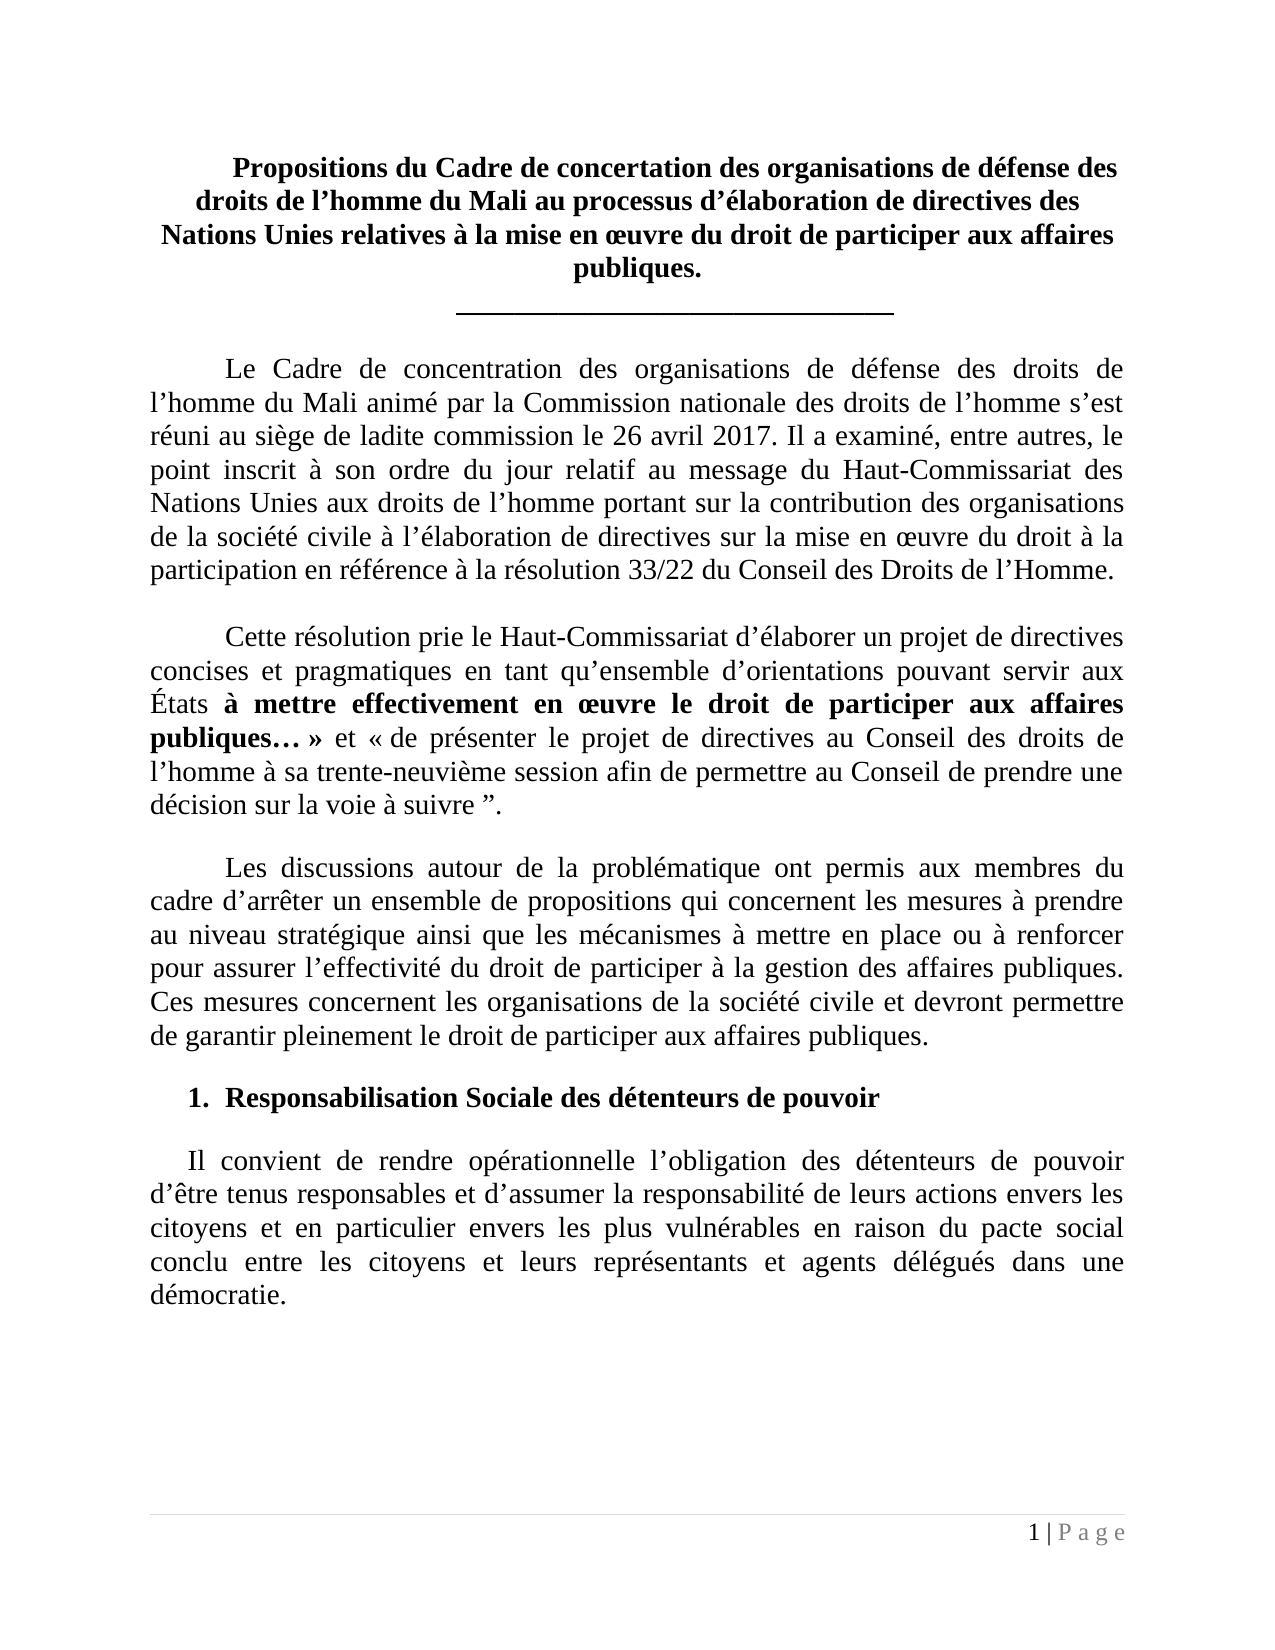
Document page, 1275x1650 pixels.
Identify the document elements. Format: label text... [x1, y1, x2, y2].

text Les discussions autour de la problématique ont permis aux membres du cadre d’arrêter un ensemble de propositions qui concernent les mesures à prendre au niveau stratégique ainsi que les mécanismes à mettre en place ou à renforcer pour assurer l’effectivité du droit de participer à la gestion des affaires publiques. Ces mesures concernent les organisations de la société civile et devront permettre de garantir pleinement le droit de participer aux affaires publiques. [150, 850, 1125, 1051]
text Propositions du Cadre de concertation des organisations de défense des droits de l’homme du Mali au processus d’élaboration de directives des Nations Unies relatives à la mise en œuvre du droit de participer aux affaires publiques. [150, 150, 1125, 284]
text ______________________________ [150, 284, 1125, 318]
list Responsabilisation Sociale des détenteurs de pouvoir [187, 1080, 1125, 1114]
text Le Cadre de concentration des organisations de défense des droits de l’homme du Mali animé par la Commission nationale des droits de l’homme s’est réuni au siège de ladite commission le 26 avril 2017. Il a examiné, entre autres, le point inscrit à son ordre du jour relatif au message du Haut-Commissariat des Nations Unies aux droits de l’homme portant sur la contribution des organisations de la société civile à l’élaboration de directives sur la mise en œuvre du droit à la participation en référence à la résolution 33/22 du Conseil des Droits de l’Homme. [150, 351, 1125, 586]
list Il convient de rendre opérationnelle l’obligation des détenteurs de pouvoir d’être tenus responsables et d’assumer la responsabilité de leurs actions envers les citoyens et en particulier envers les plus vulnérables en raison du pacte social conclu entre les citoyens et leurs représentants et agents délégués dans une démocratie. [150, 1143, 1125, 1311]
text Cette résolution prie le Haut-Commissariat d’élaborer un projet de directives concises et pragmatiques en tant qu’ensemble d’orientations pouvant servir aux États à mettre effectivement en œuvre le droit de participer aux affaires publiques… » et « de présenter le projet de directives au Conseil des droits de l’homme à sa trente-neuvième session afin de permettre au Conseil de prendre une décision sur la voie à suivre ”. [150, 619, 1125, 821]
